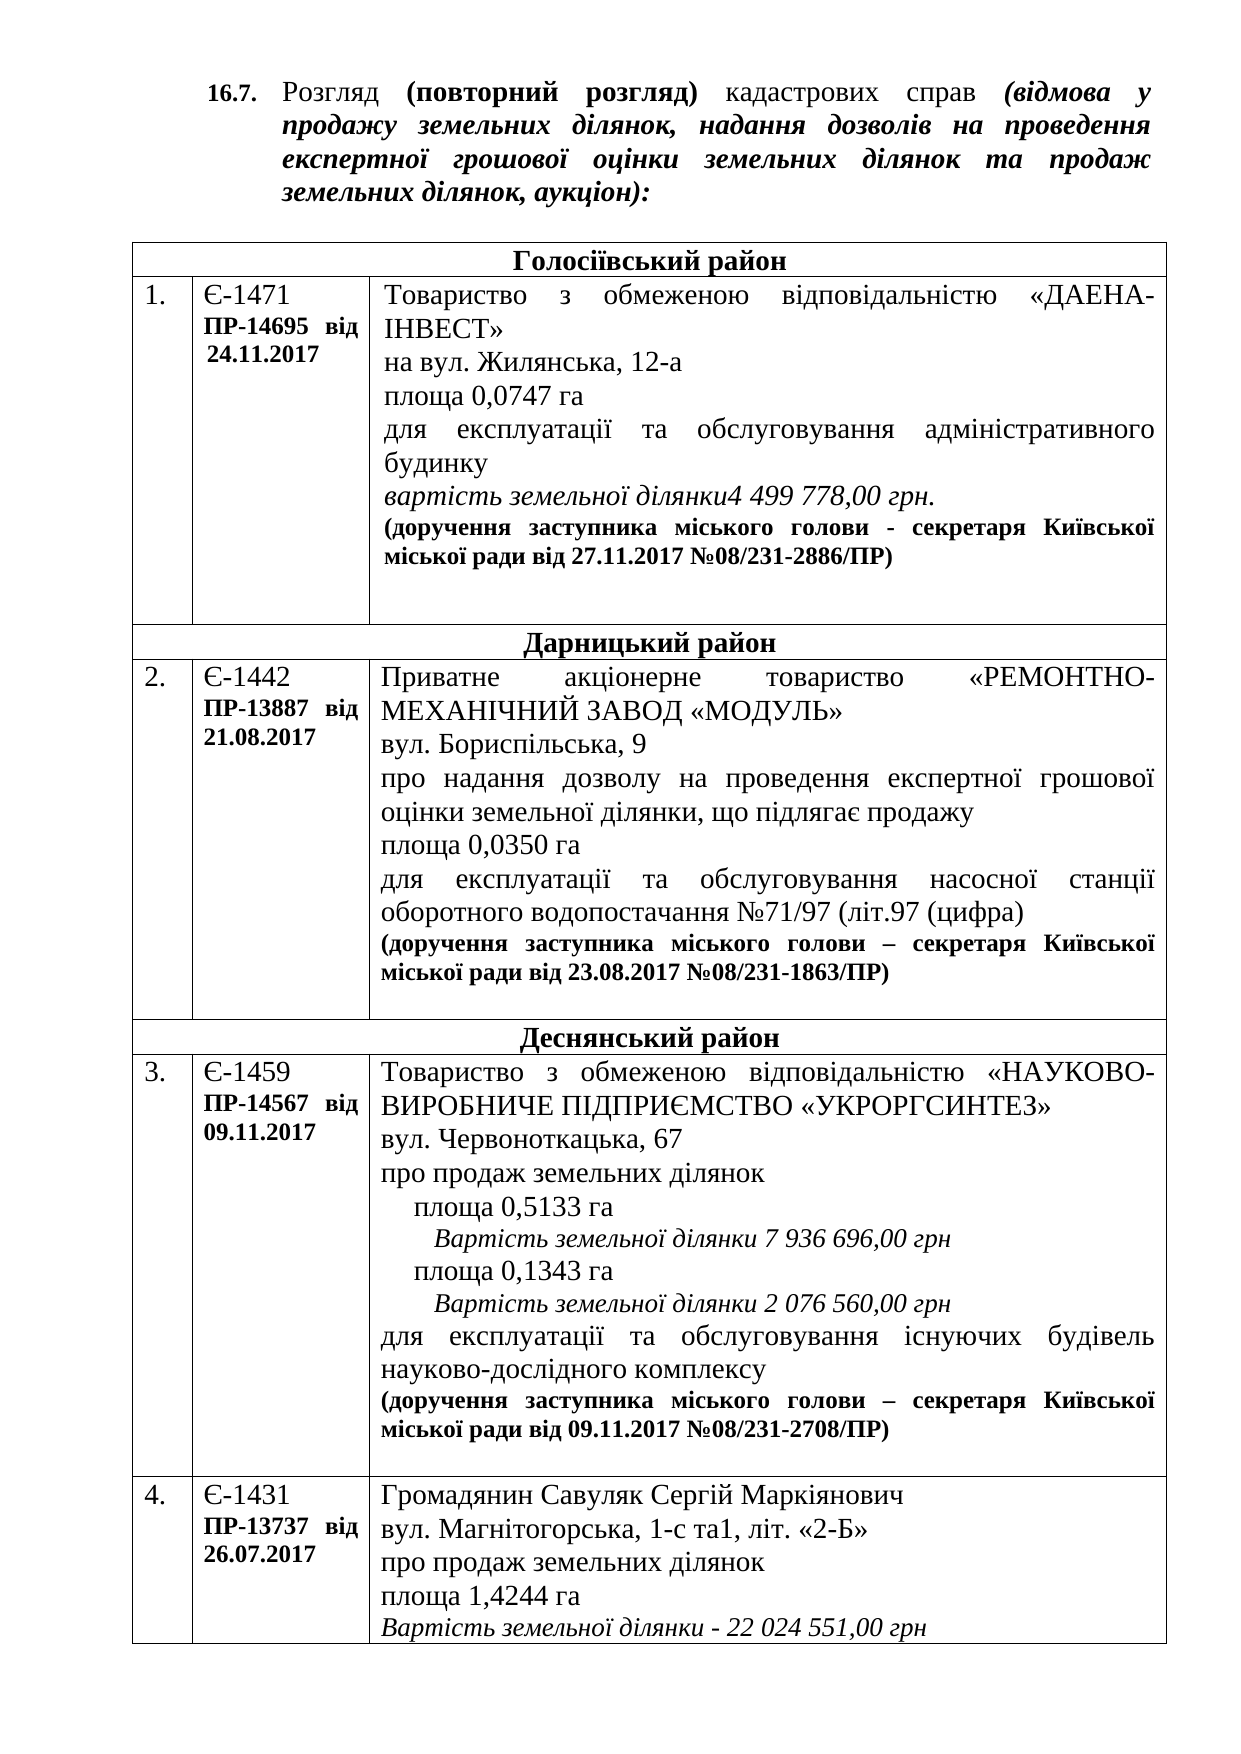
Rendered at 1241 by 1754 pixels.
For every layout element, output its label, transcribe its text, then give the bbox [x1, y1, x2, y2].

table_cell Є-1442 ПР-13887 від 21.08.2017 [193, 660, 369, 1019]
table_cell Товариство з обмеженою відповідальністю «ДАЕНА-ІНВЕСТ» на вул. Жилянська, 12-а площа 0,0747 га для експлуатації та обслуговування адміністративного будинку вартість земельної ділянки4 499 778,00 грн. (доручення заступника міського голови - секретаря Київської міської ради від 27.11.2017 №08/231-2886/ПР) [370, 277, 1166, 624]
table_cell Деснянський район [133, 1020, 1166, 1053]
table_cell [133, 277, 192, 624]
list Розгляд (повторний розгляд) кадастрових справ (відмова у продажу земельних ділянок, надання дозволів на проведення експертної грошової оцінки земельних ділянок та продаж земельних ділянок, аукціон): [207, 74, 1151, 208]
table_cell Дарницький район [133, 625, 1166, 658]
table_cell [133, 1477, 192, 1642]
table_cell [133, 660, 192, 1019]
table_cell Є-1459 ПР-14567 від 09.11.2017 [193, 1055, 369, 1476]
table_header Голосіївський район [133, 243, 1166, 276]
table_cell [133, 1055, 192, 1476]
table_cell Приватне акціонерне товариство «РЕМОНТНО-МЕХАНІЧНИЙ ЗАВОД «МОДУЛЬ» вул. Бориспільська, 9 про надання дозволу на проведення експертної грошової оцінки земельної ділянки, що підлягає продажу площа 0,0350 га для експлуатації та обслуговування насосної станції оборотного водопостачання №71/97 (літ.97 (цифра) (доручення заступника міського голови – секретаря Київської міської ради від 23.08.2017 №08/231-1863/ПР) [370, 660, 1166, 1019]
table_cell Товариство з обмеженою відповідальністю «НАУКОВО-ВИРОБНИЧЕ ПІДПРИЄМСТВО «УКРОРГСИНТЕЗ» вул. Червоноткацька, 67 про продаж земельних ділянок площа 0,5133 га Вартість земельної ділянки 7 936 696,00 грн площа 0,1343 га Вартість земельної ділянки 2 076 560,00 грн для експлуатації та обслуговування існуючих будівель науково-дослідного комплексу (доручення заступника міського голови – секретаря Київської міської ради від 09.11.2017 №08/231-2708/ПР) [370, 1055, 1166, 1476]
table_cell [193, 1477, 369, 1642]
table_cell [370, 1477, 1166, 1642]
table_cell Є-1471 ПР-14695 від 24.11.2017 [193, 277, 369, 624]
